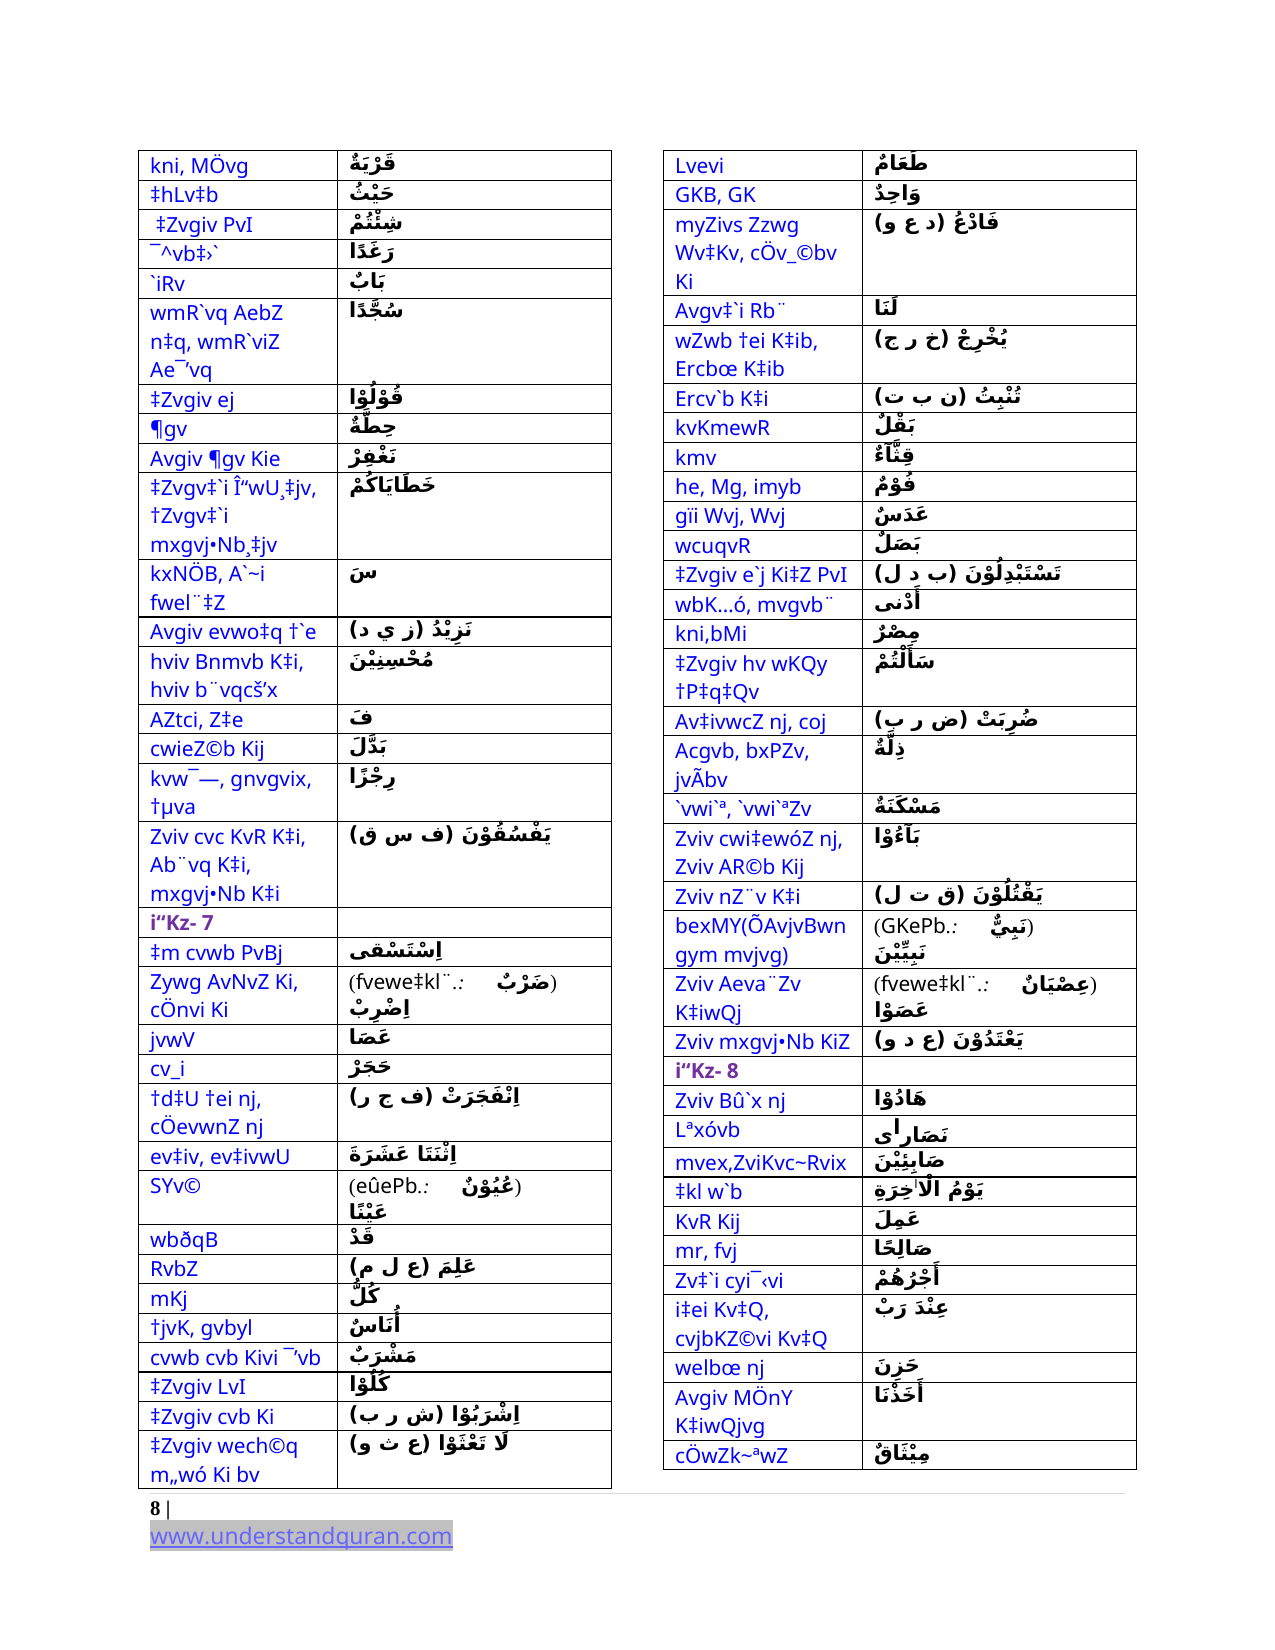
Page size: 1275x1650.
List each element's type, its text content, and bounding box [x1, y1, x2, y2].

table_cell عَلِمَ (ع ل م) [338, 1255, 611, 1283]
table_cell حَجَرْ [338, 1055, 611, 1083]
table_cell AZtci, Z‡e [139, 705, 337, 733]
table_cell (eûePb.: عُيُوْنٌ) عَيْنًا [338, 1171, 611, 1224]
table_cell Zviv nZ¨v K‡i [664, 882, 862, 910]
table_cell كُلُّ [338, 1284, 611, 1312]
table_cell bexMY(ÕAvjvBwngym mvjvg) [664, 911, 862, 968]
table_cell kni,bMi [664, 620, 862, 648]
table_cell kvKmewR [664, 413, 862, 442]
table_cell مِيْثَاقٌ [863, 1441, 1136, 1469]
table_cell فَ [338, 705, 611, 733]
table_cell فَادْعُ (د ع و) [863, 210, 1136, 295]
table_cell ‡hLv‡b [139, 181, 337, 209]
table_cell `vwi`ª, `vwi`ªZv [664, 794, 862, 823]
table_cell عَصَا [338, 1025, 611, 1053]
table_cell سَ [338, 560, 611, 616]
table_cell [338, 908, 611, 937]
table_cell مِصْرٌ [863, 620, 1136, 648]
table_cell Zviv cvc KvR K‡i, Ab¨vq K‡i, mxgvj•Nb K‡i [139, 822, 337, 907]
table_cell طَعَامٌ [863, 151, 1136, 179]
table_cell cvwb cvb Kivi ¯’vb [139, 1343, 337, 1371]
table_cell i“Kz- 8 [664, 1057, 862, 1085]
table_cell ضُرِبَتْ (ض ر ب) [863, 707, 1136, 735]
table_cell Zviv Aeva¨Zv K‡iwQj [664, 969, 862, 1026]
table_cell كُلُوْا [338, 1373, 611, 1401]
table_cell (fvewe‡kl¨.: عِصْيَانٌ) عَصَوْا [863, 969, 1136, 1026]
table_cell اِثْنَتَا عَشَرَةَ [338, 1142, 611, 1170]
table_cell ¯^vb‡›` [139, 240, 337, 268]
table_cell عَمِلَ [863, 1207, 1136, 1235]
table_cell عَدَسٌ [863, 502, 1136, 530]
table_cell مُحْسِنِيْنَ [338, 647, 611, 704]
table_cell نَغْفِرْ [338, 444, 611, 472]
table_cell صَابِئِيْنَ [863, 1148, 1136, 1176]
table_cell Zviv Bû`x nj [664, 1086, 862, 1114]
table_cell wZwb †ei K‡ib, Ercbœ K‡ib [664, 326, 862, 383]
table_cell قِثَّآءٌ [863, 443, 1136, 471]
table_cell †jvK, gvbyl [139, 1314, 337, 1342]
table_cell wcuqvR [664, 531, 862, 559]
table_cell لَا تَعْثَوْا (ع ث و) [338, 1431, 611, 1488]
table_cell KvR Kij [664, 1207, 862, 1235]
table_cell Lvevi [664, 151, 862, 179]
table_cell ev‡iv, ev‡ivwU [139, 1142, 337, 1170]
table_cell بَصَلٌ [863, 531, 1136, 559]
table_cell رَغَدًا [338, 240, 611, 268]
table_cell ¶gv [139, 414, 337, 443]
table_cell اِسْتَسْقى [338, 938, 611, 966]
table_cell سَأَلْتُمْ [863, 649, 1136, 706]
table_cell خَطَايَاكُمْ [338, 473, 611, 558]
table_cell kxNÖB, A`~i fwel¨‡Z [139, 560, 337, 616]
table_cell يَقْتُلُوْنَ (ق ت ل) [863, 882, 1136, 910]
table_cell he, Mg, imyb [664, 472, 862, 501]
table_cell ‡Zvgiv cvb Ki [139, 1402, 337, 1430]
table_cell بَابٌ [338, 269, 611, 297]
table_cell قُوْلُوْا [338, 385, 611, 413]
table_cell بَقْلٌ [863, 413, 1136, 442]
table_cell ‡Zvgiv wech©q m„wó Ki bv [139, 1431, 337, 1488]
table_cell SYv© [139, 1171, 337, 1224]
table_cell مَسْكَنَةٌ [863, 794, 1136, 823]
table_cell اِشْرَبُوْا (ش ر ب) [338, 1402, 611, 1430]
table_cell رِجْزًا [338, 764, 611, 821]
table_cell wmR`vq AebZ n‡q, wmR`viZ Ae¯’vq [139, 299, 337, 384]
table_cell kvw¯—, gnvgvix, †µva [139, 764, 337, 821]
table_cell ‡Zvgiv ej [139, 385, 337, 413]
table_cell مَشْرَبٌ [338, 1343, 611, 1371]
table_cell Av‡ivwcZ nj, coj [664, 707, 862, 735]
table_cell يُخْرِجْ (خ ر ج) [863, 326, 1136, 383]
table_cell سُجَّدًا [338, 299, 611, 384]
table_cell Avgv‡`i Rb¨ [664, 296, 862, 325]
table_cell وَاحِدٌ [863, 181, 1136, 209]
table_cell jvwV [139, 1025, 337, 1053]
table_cell wbðqB [139, 1225, 337, 1253]
table_cell تُنْبِتُ (ن ب ت) [863, 384, 1136, 412]
table_cell Avgiv evwo‡q †`e [139, 618, 337, 646]
table_cell صَالِحًا [863, 1236, 1136, 1265]
table_cell بَدَّلَ [338, 734, 611, 763]
table_cell نَزِيْدُ (ز ي د) [338, 618, 611, 646]
table_cell wbK…ó, mvgvb¨ [664, 590, 862, 618]
table_cell عِنْدَ رَبْ [863, 1295, 1136, 1352]
table_cell i‡ei Kv‡Q, cvjbKZ©vi Kv‡Q [664, 1295, 862, 1352]
table_cell RvbZ [139, 1255, 337, 1283]
table_cell قَدْ [338, 1225, 611, 1253]
table_cell Zviv cwi‡ewóZ nj, Zviv AR©b Kij [664, 824, 862, 881]
table_cell ذِلَّةٌ [863, 736, 1136, 793]
table_cell لَنَا [863, 296, 1136, 325]
table_cell حِطَّةٌ [338, 414, 611, 443]
table_cell mr, fvj [664, 1236, 862, 1265]
table_cell GKB, GK [664, 181, 862, 209]
table_cell Avgiv MÖnY K‡iwQjvg [664, 1383, 862, 1440]
table_cell قَرْيَةٌ [338, 151, 611, 179]
table_cell ‡Zvgiv LvI [139, 1373, 337, 1401]
table_cell Zviv mxgvj•Nb KiZ [664, 1027, 862, 1056]
table_cell welbœ nj [664, 1353, 862, 1382]
table_cell هَادُوْا [863, 1086, 1136, 1114]
table_cell يَفْسُقُوْنَ (ف س ق) [338, 822, 611, 907]
table_cell يَوْمُ الْااخِرَةِ [863, 1178, 1136, 1206]
table_cell نَصَاراى [863, 1116, 1136, 1147]
table_cell يَعْتَدُوْنَ (ع د و) [863, 1027, 1136, 1056]
table_cell Zywg AvNvZ Ki, cÖnvi Ki [139, 967, 337, 1024]
table_cell فُوْمٌ [863, 472, 1136, 501]
table_cell Lªxóvb [664, 1116, 862, 1147]
table_cell cv_i [139, 1055, 337, 1083]
table_cell تَسْتَبْدِلُوْنَ (ب د ل) [863, 561, 1136, 589]
table_cell ‡kl w`b [664, 1178, 862, 1206]
table_cell حَيْثُ [338, 181, 611, 209]
table_cell [863, 1057, 1136, 1085]
table_cell Ercv`b K‡i [664, 384, 862, 412]
table_cell gïi Wvj, Wvj [664, 502, 862, 530]
table_cell hviv Bnmvb K‡i, hviv b¨vqcš’x [139, 647, 337, 704]
table_cell ‡m cvwb PvBj [139, 938, 337, 966]
table_cell Acgvb, bxPZv, jvÃbv [664, 736, 862, 793]
table_cell بَآءُوْا [863, 824, 1136, 881]
table_cell i“Kz- 7 [139, 908, 337, 937]
table_cell (fvewe‡kl¨.: ضَرْبٌ) اِضْرِبْ [338, 967, 611, 1024]
table_cell `iRv [139, 269, 337, 297]
table_cell mvex,ZviKvc~Rvix [664, 1148, 862, 1176]
table_cell kmv [664, 443, 862, 471]
table_cell ‡Zvgiv e`j Ki‡Z PvI [664, 561, 862, 589]
table_cell (GKePb.: نَبِيٌّ) نَبِيِّيْنَ [863, 911, 1136, 968]
table_cell †d‡U †ei nj, cÖevwnZ nj [139, 1084, 337, 1141]
table_cell أَجْرُهُمْ [863, 1266, 1136, 1294]
table_cell myZivs Zzwg Wv‡Kv, cÖv_©bv Ki [664, 210, 862, 295]
table_cell أُنَاسٌ [338, 1314, 611, 1342]
table_cell ‡Zvgiv hv wKQy †P‡q‡Qv [664, 649, 862, 706]
table_cell Avgiv ¶gv Kie [139, 444, 337, 472]
table_cell اِنْفَجَرَتْ (ف ج ر) [338, 1084, 611, 1141]
table_cell أَدْنى [863, 590, 1136, 618]
table_cell cwieZ©b Kij [139, 734, 337, 763]
table_cell ‡Zvgv‡`i Î“wU¸‡jv, †Zvgv‡`i mxgvj•Nb¸‡jv [139, 473, 337, 558]
table_cell Zv‡`i cyi¯‹vi [664, 1266, 862, 1294]
table_cell kni, MÖvg [139, 151, 337, 179]
table_cell أَخَذْنَا [863, 1383, 1136, 1440]
table_cell شِئْتُمْ [338, 210, 611, 238]
table_cell mKj [139, 1284, 337, 1312]
table_cell ‡Zvgiv PvI [139, 210, 337, 238]
table_cell حَزِنَ [863, 1353, 1136, 1382]
table_cell cÖwZk~ªwZ [664, 1441, 862, 1469]
